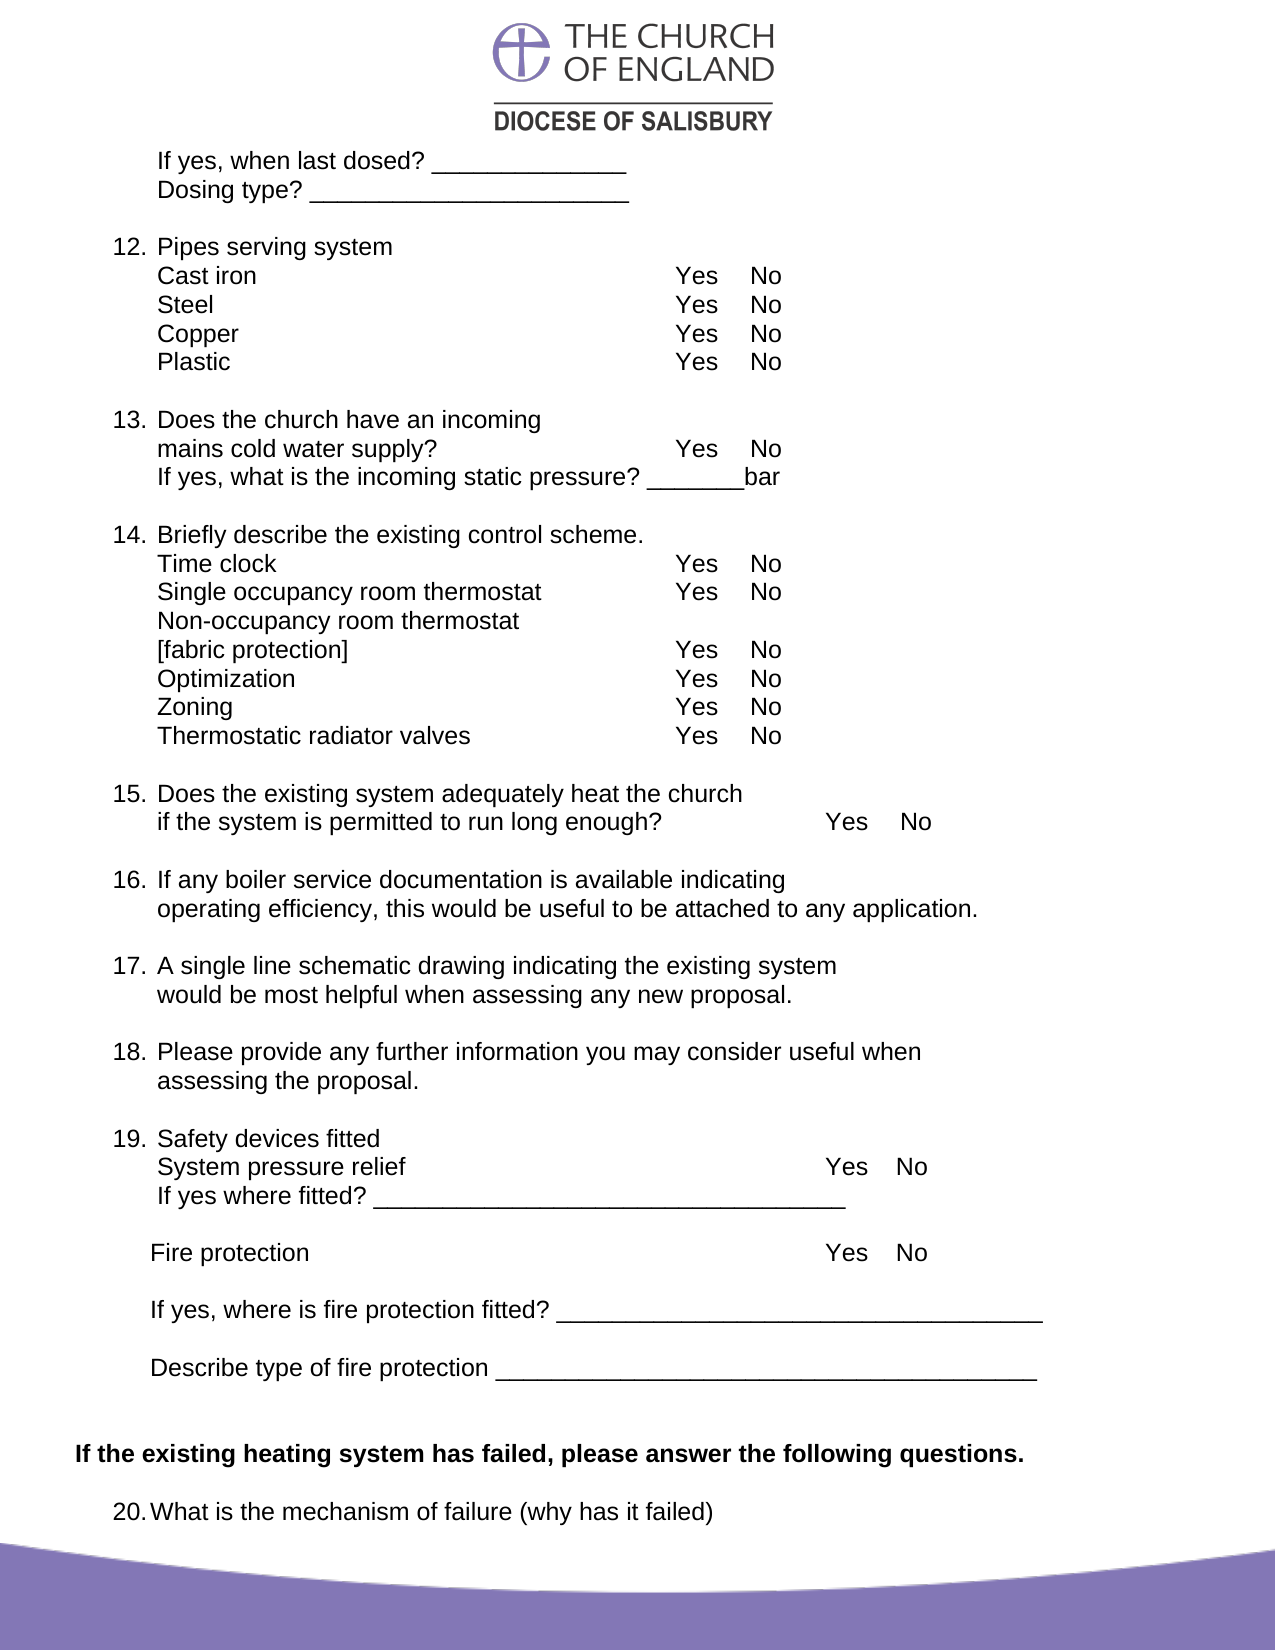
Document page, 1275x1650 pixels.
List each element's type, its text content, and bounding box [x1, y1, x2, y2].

picture [475, 0, 800, 146]
list Dosing type? _______________________ [150, 175, 1200, 204]
list System pressure relief Yes No [150, 1152, 1200, 1181]
list Pipes serving system [112, 232, 1200, 261]
list would be most helpful when assessing any new proposal. [150, 980, 1200, 1009]
list Non-occupancy room thermostat [150, 606, 1200, 635]
list if the system is permitted to run long enough? Yes No [150, 807, 1200, 836]
list operating efficiency, this would be useful to be attached to any application. [150, 894, 1200, 922]
list Briefly describe the existing control scheme. [112, 520, 1200, 549]
list If yes, what is the incoming static pressure? _______bar [150, 462, 1200, 491]
list Plastic Yes No [150, 347, 1200, 376]
list Thermostatic radiator valves Yes No [150, 721, 1200, 750]
text If yes, where is fire protection fitted? ___________________________________ [75, 1295, 1200, 1324]
list What is the mechanism of failure (why has it failed) [112, 1497, 1200, 1525]
list [fabric protection] Yes No [150, 635, 1200, 664]
list Does the church have an incoming [112, 405, 1200, 434]
list If yes where fitted? __________________________________ [150, 1181, 1200, 1210]
list Steel Yes No [150, 290, 1200, 319]
list If yes, when last dosed? ______________ [150, 146, 1200, 175]
list mains cold water supply? Yes No [150, 434, 1200, 462]
text Fire protection Yes No [75, 1238, 1200, 1267]
list If any boiler service documentation is available indicating [112, 865, 1200, 894]
list Time clock Yes No [150, 549, 1200, 577]
list Does the existing system adequately heat the church [112, 779, 1200, 807]
list A single line schematic drawing indicating the existing system [112, 951, 1200, 980]
list Cast iron Yes No [150, 261, 1200, 290]
text Describe type of fire protection _______________________________________ [75, 1353, 1200, 1382]
list Safety devices fitted [112, 1124, 1200, 1152]
list assessing the proposal. [150, 1066, 1200, 1095]
list Single occupancy room thermostat Yes No [150, 577, 1200, 606]
list Copper Yes No [150, 319, 1200, 347]
list Optimization Yes No [150, 664, 1200, 692]
text If the existing heating system has failed, please answer the following questions. [75, 1439, 1200, 1468]
list Zoning Yes No [150, 692, 1200, 721]
list Please provide any further information you may consider useful when [112, 1037, 1200, 1066]
